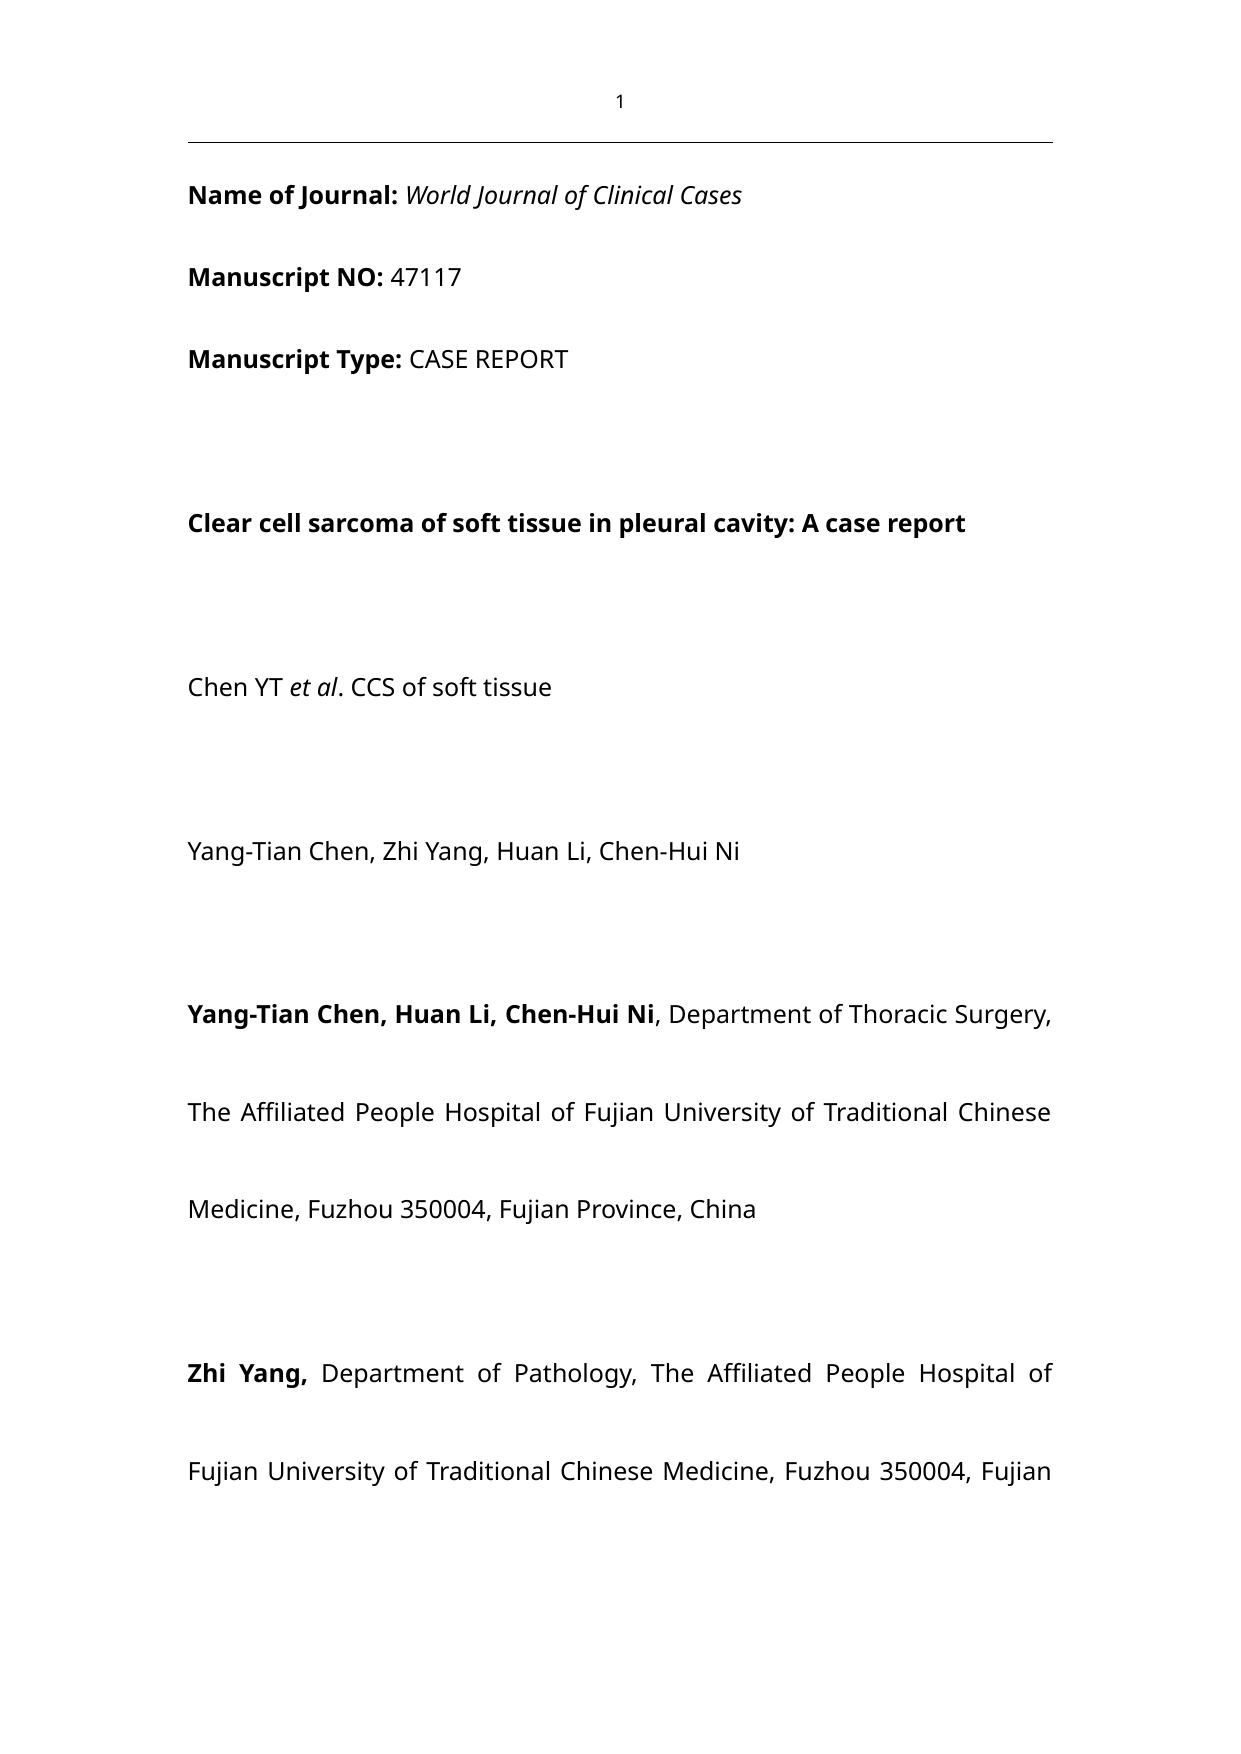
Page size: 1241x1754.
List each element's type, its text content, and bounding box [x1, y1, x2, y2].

text Clear cell sarcoma of soft tissue in pleural cavity: A case report [187, 490, 1053, 555]
text Yang-Tian Chen, Zhi Yang, Huan Li, Chen-Hui Ni [187, 818, 1053, 883]
text Yang-Tian Chen, Huan Li, Chen-Hui Ni, Department of Thoracic Surgery, The Affiliated People Hospital of Fujian University of Traditional Chinese Medicine, Fuzhou 350004, Fujian Province, China [187, 982, 1053, 1242]
text Manuscript NO: 47117 [187, 244, 1053, 309]
text Manuscript Type: CASE REPORT [187, 326, 1053, 391]
text Name of Journal: World Journal of Clinical Cases [187, 162, 1053, 227]
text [187, 1341, 1053, 1503]
text Chen YT et al. CCS of soft tissue [187, 654, 1053, 719]
